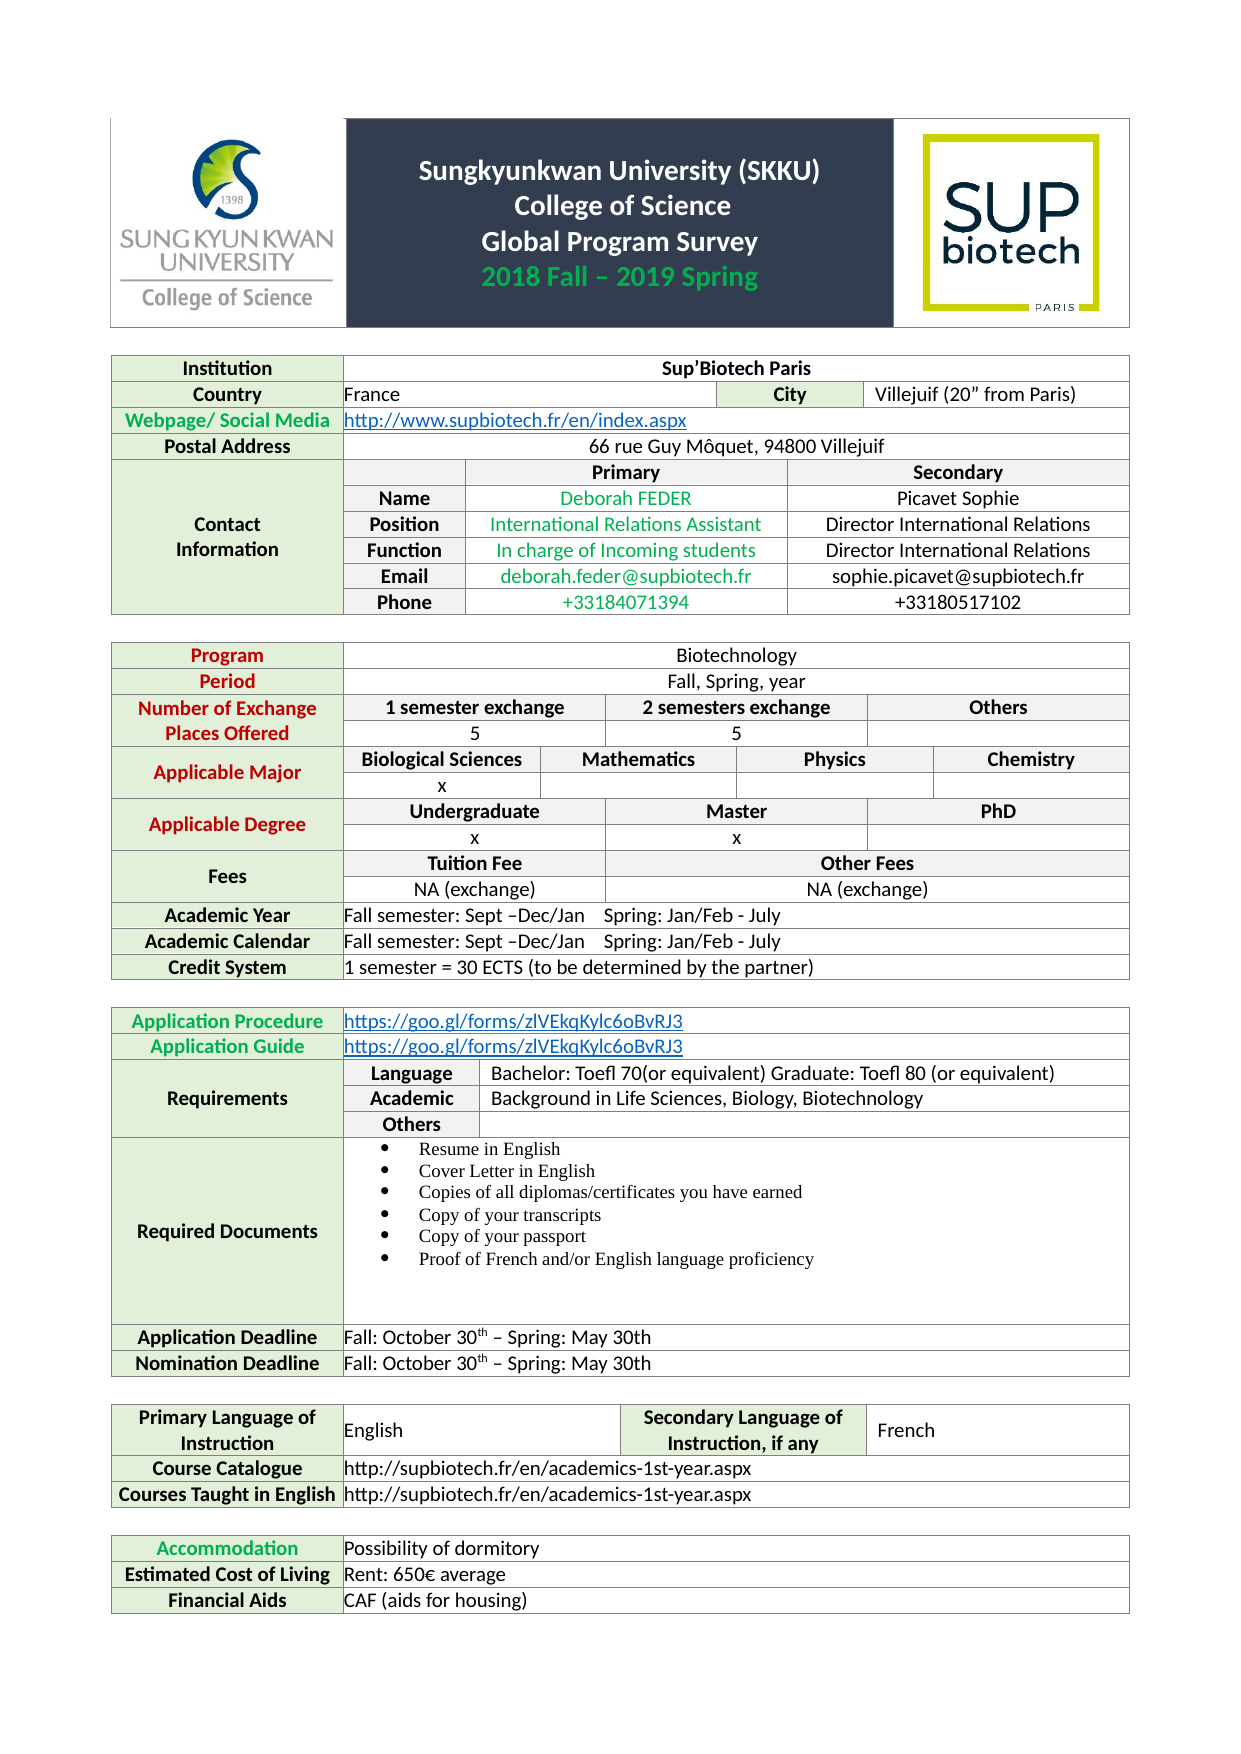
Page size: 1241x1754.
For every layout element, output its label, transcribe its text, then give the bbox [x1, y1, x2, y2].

table_cell Fall: October 30th – Spring: May 30th [344, 1325, 1129, 1350]
table_cell Contact Information [112, 460, 343, 614]
table_cell Others [868, 695, 1129, 720]
table_cell Chemistry [934, 747, 1129, 772]
table_cell Bachelor: Toefl 70(or equivalent) Graduate: Toefl 80 (or equivalent) [480, 1060, 1129, 1085]
table_header French [867, 1405, 1129, 1455]
table_cell Requirements [112, 1060, 343, 1137]
table_cell Name [344, 486, 465, 511]
table_cell CAF (aids for housing) [344, 1588, 1129, 1613]
table_cell International Relations Assistant [466, 512, 787, 536]
table_cell Fall, Spring, year [344, 669, 1129, 694]
table_cell Deborah FEDER [466, 486, 787, 511]
table_cell Academic Calendar [112, 929, 343, 953]
table_cell x [344, 825, 605, 850]
table_cell Fees [112, 851, 343, 902]
table_cell Fall: October 30th – Spring: May 30th [344, 1351, 1129, 1376]
table_cell 66 rue Guy Môquet, 94800 Villejuif [344, 434, 1129, 459]
table_cell Application Deadline [112, 1325, 343, 1350]
table_cell Nomination Deadline [112, 1351, 343, 1376]
table_cell Secondary [788, 460, 1129, 484]
table_cell Financial Aids [112, 1588, 343, 1613]
table_header Institution [112, 356, 343, 381]
table_header Sup’Biotech Paris [344, 356, 1129, 381]
table_header Biotechnology [344, 643, 1129, 668]
table_cell Other Fees [606, 851, 1129, 876]
table_cell Credit System [112, 955, 343, 979]
table_cell Rent: 650€ average [344, 1562, 1129, 1587]
table_cell Position [344, 512, 465, 536]
table_cell Academic Year [112, 903, 343, 927]
table_header Possibility of dormitory [344, 1536, 1129, 1561]
table_cell deborah.feder@supbiotech.fr [466, 564, 787, 588]
table_cell [868, 721, 1129, 746]
table_cell Postal Address [112, 434, 343, 459]
table_header Primary Language of Instruction [112, 1405, 343, 1455]
table_cell Estimated Cost of Living [112, 1562, 343, 1587]
table_cell 1 semester exchange [344, 695, 605, 720]
table_cell Background in Life Sciences, Biology, Biotechnology [480, 1086, 1129, 1111]
table_header Application Procedure [112, 1008, 343, 1033]
table_cell Number of Exchange Places Offered [112, 695, 343, 746]
table_cell 5 [344, 721, 605, 746]
table_cell [344, 460, 465, 484]
table_cell Master [606, 799, 867, 824]
table_cell Others [344, 1112, 479, 1137]
table_cell Director International Relations [788, 538, 1129, 562]
table_cell Physics [737, 747, 933, 772]
table_header English [344, 1405, 620, 1455]
table_cell Fall semester: Sept –Dec/Jan Spring: Jan/Feb - July [344, 929, 1129, 953]
table_cell Country [112, 382, 343, 407]
table_cell Application Guide [112, 1034, 343, 1059]
table_cell Academic [344, 1086, 479, 1111]
table_header https://goo.gl/forms/zlVEkqKylc6oBvRJ3 [344, 1008, 1129, 1033]
table_cell Courses Taught in English [112, 1482, 343, 1507]
table_cell 1 semester = 30 ECTS (to be determined by the partner) [344, 955, 1129, 979]
table_cell NA (exchange) [344, 877, 605, 902]
table_cell Function [344, 538, 465, 562]
table_cell In charge of Incoming students [466, 538, 787, 562]
table_cell Undergraduate [344, 799, 605, 824]
table_cell [541, 773, 736, 798]
table_cell NA (exchange) [606, 877, 1129, 902]
table_cell https://goo.gl/forms/zlVEkqKylc6oBvRJ3 [344, 1034, 1129, 1059]
table_cell +33180517102 [788, 589, 1129, 614]
table_cell sophie.picavet@supbiotech.fr [788, 564, 1129, 588]
table_cell Webpage/ Social Media [112, 408, 343, 433]
table_cell Applicable Degree [112, 799, 343, 850]
table_header [894, 119, 1129, 327]
table_cell Language [344, 1060, 479, 1085]
table_cell Director International Relations [788, 512, 1129, 536]
table_cell Picavet Sophie [788, 486, 1129, 511]
table_cell http://supbiotech.fr/en/academics-1st-year.aspx [344, 1456, 1129, 1481]
table_cell [480, 1112, 1129, 1137]
table_header Sungkyunkwan University (SKKU) College of Science Global Program Survey 2018 Fall – 2019 Spring [347, 119, 893, 327]
table_cell Villejuif (20” from Paris) [864, 382, 1129, 407]
table_cell Required Documents [112, 1138, 343, 1324]
table_cell Fall semester: Sept –Dec/Jan Spring: Jan/Feb - July [344, 903, 1129, 927]
table_cell [868, 825, 1129, 850]
table_cell 2 semesters exchange [606, 695, 867, 720]
table_header Program [112, 643, 343, 668]
table_cell Email [344, 564, 465, 588]
table_cell 5 [606, 721, 867, 746]
table_cell Applicable Major [112, 747, 343, 798]
table_cell [934, 773, 1129, 798]
table_cell [737, 773, 933, 798]
table_cell +33184071394 [466, 589, 787, 614]
table_cell PhD [868, 799, 1129, 824]
table_header Secondary Language of Instruction, if any [621, 1405, 866, 1455]
table_cell City [717, 382, 863, 407]
table_cell Primary [466, 460, 787, 484]
table_cell Resume in English Cover Letter in English Copies of all diplomas/certificates you have earned Copy of your transcripts Copy of your passport Proof of French and/or English language proficiency [344, 1138, 1129, 1324]
table_cell x [344, 773, 540, 798]
table_cell Biological Sciences [344, 747, 540, 772]
table_cell Phone [344, 589, 465, 614]
table_cell Tuition Fee [344, 851, 605, 876]
table_header Accommodation [112, 1536, 343, 1561]
table_cell http://www.supbiotech.fr/en/index.aspx [344, 408, 1129, 433]
picture [110, 118, 344, 327]
table_cell France [344, 382, 716, 407]
table_cell http://supbiotech.fr/en/academics-1st-year.aspx [344, 1482, 1129, 1507]
table_cell Mathematics [541, 747, 736, 772]
picture [922, 134, 1100, 311]
table_cell x [606, 825, 867, 850]
table_cell Course Catalogue [112, 1456, 343, 1481]
table_cell Period [112, 669, 343, 694]
